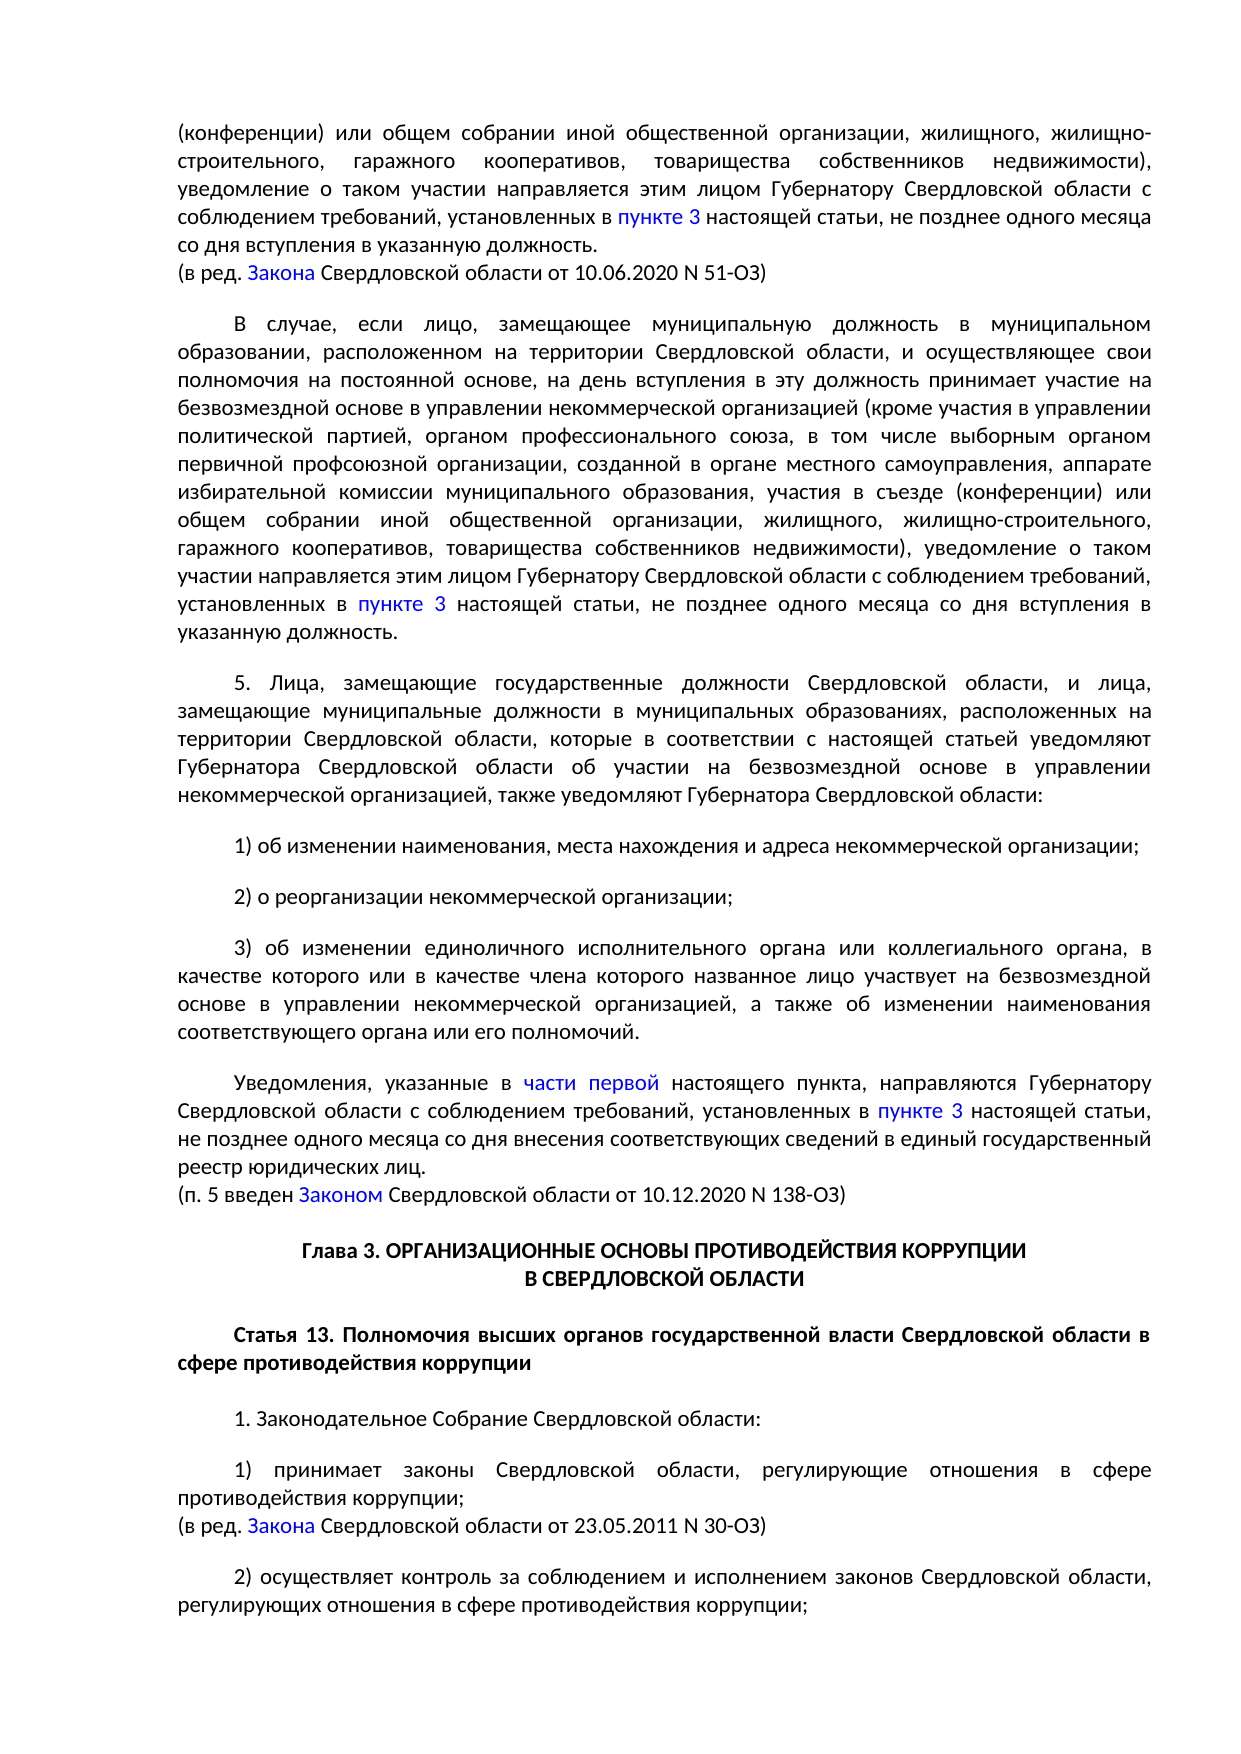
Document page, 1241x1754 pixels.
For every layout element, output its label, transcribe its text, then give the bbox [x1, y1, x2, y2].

text 1. Законодательное Собрание Свердловской области: [177, 1404, 1152, 1432]
text (в ред. Закона Свердловской области от 10.06.2020 N 51-ОЗ) [177, 258, 1152, 286]
text 1) принимает законы Свердловской области, регулирующие отношения в сфере противодействия коррупции; [177, 1455, 1152, 1511]
title Статья 13. Полномочия высших органов государственной власти Свердловской области в сфере противодействия коррупции [177, 1320, 1152, 1376]
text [177, 118, 1152, 258]
text 1) об изменении наименования, места нахождения и адреса некоммерческой организации; [177, 831, 1152, 859]
text 5. Лица, замещающие государственные должности Свердловской области, и лица, замещающие муниципальные должности в муниципальных образованиях, расположенных на территории Свердловской области, которые в соответствии с настоящей статьей уведомляют Губернатора Свердловской области об участии на безвозмездной основе в управлении некоммерческой организацией, также уведомляют Губернатора Свердловской области: [177, 668, 1152, 808]
text (в ред. Закона Свердловской области от 23.05.2011 N 30-ОЗ) [177, 1511, 1152, 1539]
text (п. 5 введен Законом Свердловской области от 10.12.2020 N 138-ОЗ) [177, 1180, 1152, 1208]
text Уведомления, указанные в части первой настоящего пункта, направляются Губернатору Свердловской области с соблюдением требований, установленных в пункте 3 настоящей статьи, не позднее одного месяца со дня внесения соответствующих сведений в единый государственный реестр юридических лиц. [177, 1068, 1152, 1180]
text 2) о реорганизации некоммерческой организации; [177, 882, 1152, 910]
title Глава 3. ОРГАНИЗАЦИОННЫЕ ОСНОВЫ ПРОТИВОДЕЙСТВИЯ КОРРУПЦИИ [177, 1236, 1152, 1264]
text 3) об изменении единоличного исполнительного органа или коллегиального органа, в качестве которого или в качестве члена которого названное лицо участвует на безвозмездной основе в управлении некоммерческой организацией, а также об изменении наименования соответствующего органа или его полномочий. [177, 933, 1152, 1045]
title В СВЕРДЛОВСКОЙ ОБЛАСТИ [177, 1264, 1152, 1292]
text В случае, если лицо, замещающее муниципальную должность в муниципальном образовании, расположенном на территории Свердловской области, и осуществляющее свои полномочия на постоянной основе, на день вступления в эту должность принимает участие на безвозмездной основе в управлении некоммерческой организацией (кроме участия в управлении политической партией, органом профессионального союза, в том числе выборным органом первичной профсоюзной организации, созданной в органе местного самоуправления, аппарате избирательной комиссии муниципального образования, участия в съезде (конференции) или общем собрании иной общественной организации, жилищного, жилищно-строительного, гаражного кооперативов, товарищества собственников недвижимости), уведомление о таком участии направляется этим лицом Губернатору Свердловской области с соблюдением требований, установленных в пункте 3 настоящей статьи, не позднее одного месяца со дня вступления в указанную должность. [177, 309, 1152, 645]
text 2) осуществляет контроль за соблюдением и исполнением законов Свердловской области, регулирующих отношения в сфере противодействия коррупции; [177, 1562, 1152, 1618]
